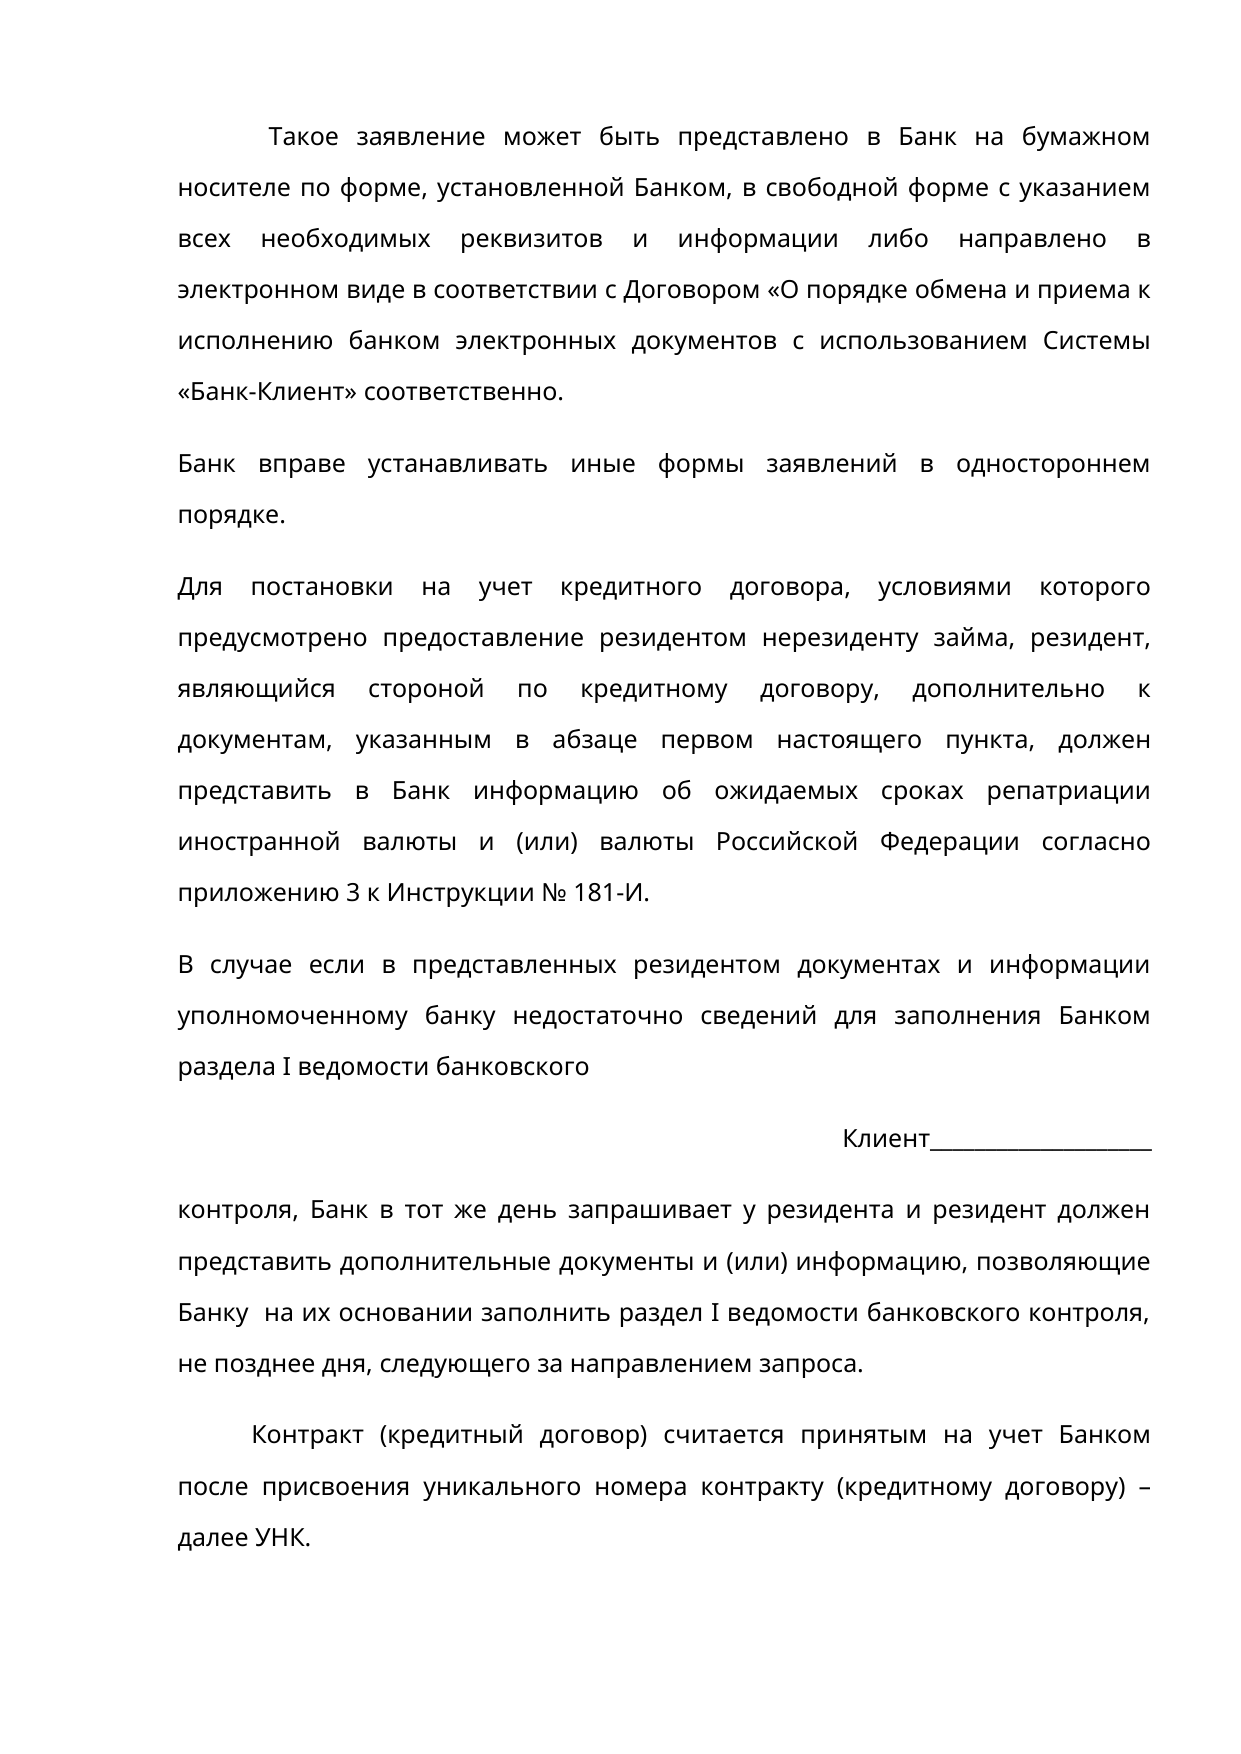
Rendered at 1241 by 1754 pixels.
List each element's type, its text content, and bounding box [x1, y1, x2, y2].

text Такое заявление может быть представлено в Банк на бумажном носителе по форме, установленной Банком, в свободной форме с указанием всех необходимых реквизитов и информации либо направлено в электронном виде в соответствии с Договором «О порядке обмена и приема к исполнению банком электронных документов с использованием Системы «Банк-Клиент» соответственно. [177, 118, 1152, 407]
text Клиент____________________ [177, 1120, 1152, 1154]
text Контракт (кредитный договор) считается принятым на учет Банком после присвоения уникального номера контракту (кредитному договору) – далее УНК. [177, 1417, 1152, 1553]
text Для постановки на учет кредитного договора, условиями которого предусмотрено предоставление резидентом нерезиденту займа, резидент, являющийся стороной по кредитному договору, дополнительно к документам, указанным в абзаце первом настоящего пункта, должен представить в Банк информацию об ожидаемых сроках репатриации иностранной валюты и (или) валюты Российской Федерации согласно приложению 3 к Инструкции № 181-И. [177, 568, 1152, 908]
text В случае если в представленных резидентом документах и информации уполномоченному банку недостаточно сведений для заполнения Банком раздела I ведомости банковского [177, 946, 1152, 1082]
text Банк вправе устанавливать иные формы заявлений в одностороннем порядке. [177, 445, 1152, 530]
text контроля, Банк в тот же день запрашивает у резидента и резидент должен представить дополнительные документы и (или) информацию, позволяющие Банку на их основании заполнить раздел I ведомости банковского контроля, не позднее дня, следующего за направлением запроса. [177, 1192, 1152, 1379]
